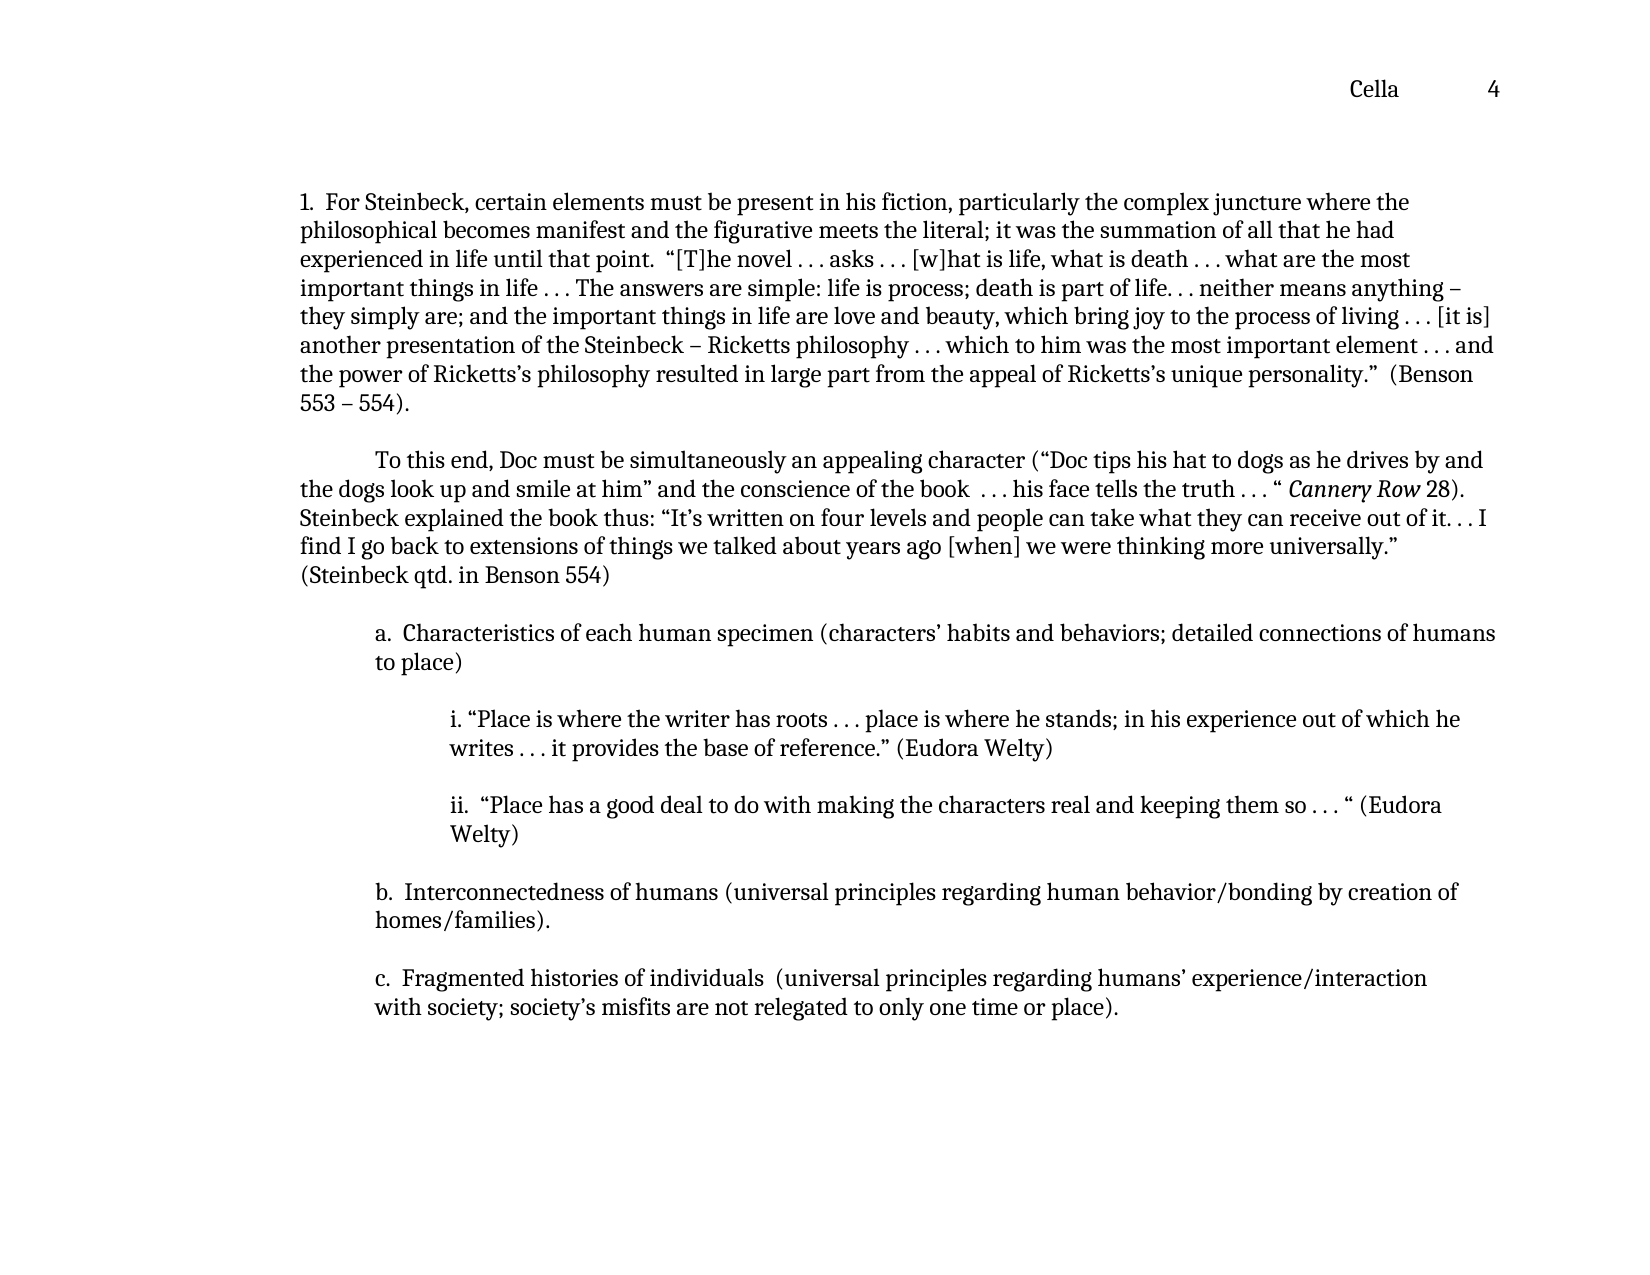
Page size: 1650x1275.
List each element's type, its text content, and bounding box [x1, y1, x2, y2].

text i. “Place is where the writer has roots . . . place is where he stands; in his experience out of which he writes . . . it provides the base of reference.” (Eudora Welty) [450, 705, 1500, 762]
text To this end, Doc must be simultaneously an appealing character (“Doc tips his hat to dogs as he drives by and the dogs look up and smile at him” and the conscience of the book . . . his face tells the truth . . . “ Cannery Row 28). Steinbeck explained the book thus: “It’s written on four levels and people can take what they can receive out of it. . . I find I go back to extensions of things we talked about years ago [when] we were thinking more universally.” (Steinbeck qtd. in Benson 554) [300, 446, 1500, 590]
text a. Characteristics of each human specimen (characters’ habits and behaviors; detailed connections of humans to place) [375, 619, 1500, 676]
text b. Interconnectedness of humans (universal principles regarding human behavior/bonding by creation of homes/families). [375, 877, 1500, 935]
text ii. “Place has a good deal to do with making the characters real and keeping them so . . . “ (Eudora Welty) [450, 791, 1500, 849]
text 1. For Steinbeck, certain elements must be present in his fiction, particularly the complex juncture where the philosophical becomes manifest and the figurative meets the literal; it was the summation of all that he had experienced in life until that point. “[T]he novel . . . asks . . . [w]hat is life, what is death . . . what are the most important things in life . . . The answers are simple: life is process; death is part of life. . . neither means anything – they simply are; and the important things in life are love and beauty, which bring joy to the process of living . . . [it is] another presentation of the Steinbeck – Ricketts philosophy . . . which to him was the most important element . . . and the power of Ricketts’s philosophy resulted in large part from the appeal of Ricketts’s unique personality.” (Benson 553 – 554). [300, 187, 1500, 417]
text c. Fragmented histories of individuals (universal principles regarding humans’ experience/interaction with society; society’s misfits are not relegated to only one time or place). [375, 964, 1500, 1021]
